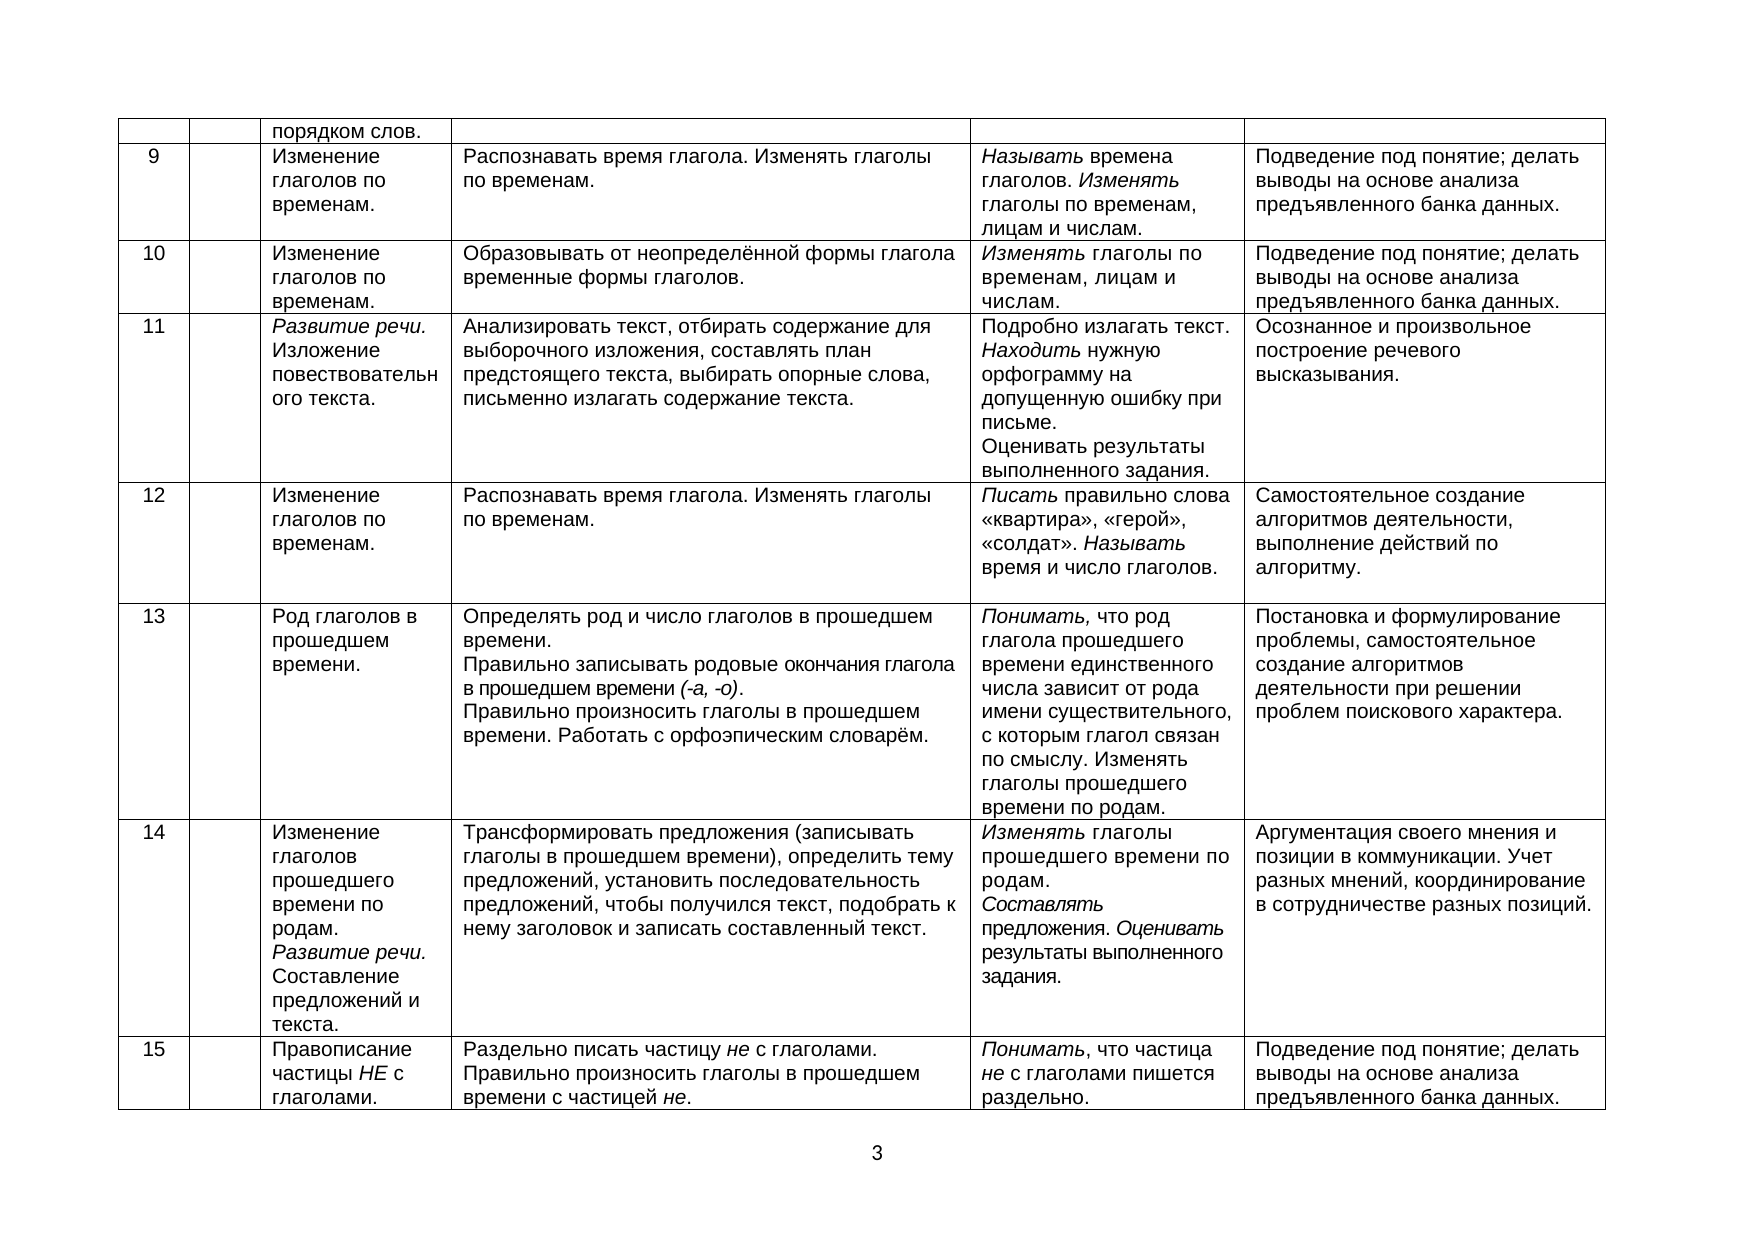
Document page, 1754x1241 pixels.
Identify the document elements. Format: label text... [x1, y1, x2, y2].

table_cell Осознанное и произвольное построение речевого высказывания. [1245, 314, 1605, 482]
table_cell Изменение глаголов по временам. [261, 483, 451, 602]
table_cell 9 [119, 144, 189, 240]
table_cell Понимать, что род глагола прошедшего времени единственного числа зависит от рода имени существительного, с которым глагол связан по смыслу. Изменять глаголы прошедшего времени по родам. [971, 604, 1244, 819]
table_cell [190, 604, 260, 819]
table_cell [1245, 1037, 1605, 1109]
table_cell [190, 241, 260, 313]
table_cell 12 [119, 483, 189, 602]
table_cell Изменение глаголов прошедшего времени по родам. Развитие речи. Составление предложений и текста. [261, 820, 451, 1036]
table_cell Изменение глаголов по временам. [261, 241, 451, 313]
table_cell Распознавать время глагола. Изменять глаголы по временам. [452, 483, 970, 602]
table_cell [190, 820, 260, 1036]
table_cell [452, 119, 970, 143]
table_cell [971, 1037, 1244, 1109]
table_cell 10 [119, 241, 189, 313]
table_cell Развитие речи. Изложение повествовательного текста. [261, 314, 451, 482]
table_cell 13 [119, 604, 189, 819]
table_cell Распознавать время глагола. Изменять глаголы по временам. [452, 144, 970, 240]
table_cell Изменять глаголы прошедшего времени по родам. Составлять предложения. Оценивать результаты выполненного задания. [971, 820, 1244, 1036]
table_cell Изменение глаголов по временам. [261, 144, 451, 240]
table_cell Подробно излагать текст. Находить нужную орфограмму на допущенную ошибку при письме. Оценивать результаты выполненного задания. [971, 314, 1244, 482]
table_cell 15 [119, 1037, 189, 1109]
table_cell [971, 119, 1244, 143]
table_cell [190, 144, 260, 240]
table_cell Род глаголов в прошедшем времени. [261, 604, 451, 819]
table_cell Называть времена глаголов. Изменять глаголы по временам, лицам и числам. [971, 144, 1244, 240]
table_cell Изменять глаголы по временам, лицам и числам. [971, 241, 1244, 313]
table_cell Определять род и число глаголов в прошедшем времени. Правильно записывать родовые окончания глагола в прошедшем времени (-а, -о). Правильно произносить глаголы в прошедшем времени. Работать с орфоэпическим словарём. [452, 604, 970, 819]
table_cell Постановка и формулирование проблемы, самостоятельное создание алгоритмов деятельности при решении проблем поискового характера. [1245, 604, 1605, 819]
table_cell [190, 1037, 260, 1109]
table_cell [190, 483, 260, 602]
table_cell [261, 1037, 451, 1109]
table_cell Образовывать от неопределённой формы глагола временные формы глаголов. [452, 241, 970, 313]
table_cell [190, 314, 260, 482]
table_cell Анализировать текст, отбирать содержание для выборочного изложения, составлять план предстоящего текста, выбирать опорные слова, письменно излагать содержание текста. [452, 314, 970, 482]
table_cell Подведение под понятие; делать выводы на основе анализа предъявленного банка данных. [1245, 241, 1605, 313]
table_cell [452, 1037, 970, 1109]
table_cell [261, 119, 451, 143]
table_cell 14 [119, 820, 189, 1036]
table_cell 11 [119, 314, 189, 482]
table_cell Трансформировать предложения (записывать глаголы в прошедшем времени), определить тему предложений, установить последовательность предложений, чтобы получился текст, подобрать к нему заголовок и записать составленный текст. [452, 820, 970, 1036]
table_cell Самостоятельное создание алгоритмов деятельности, выполнение действий по алгоритму. [1245, 483, 1605, 602]
table_cell Подведение под понятие; делать выводы на основе анализа предъявленного банка данных. [1245, 144, 1605, 240]
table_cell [1245, 119, 1605, 143]
table_cell Писать правильно слова «квартира», «герой», «солдат». Называть время и число глаголов. [971, 483, 1244, 602]
table_cell Аргументация своего мнения и позиции в коммуникации. Учет разных мнений, координирование в сотрудничестве разных позиций. [1245, 820, 1605, 1036]
